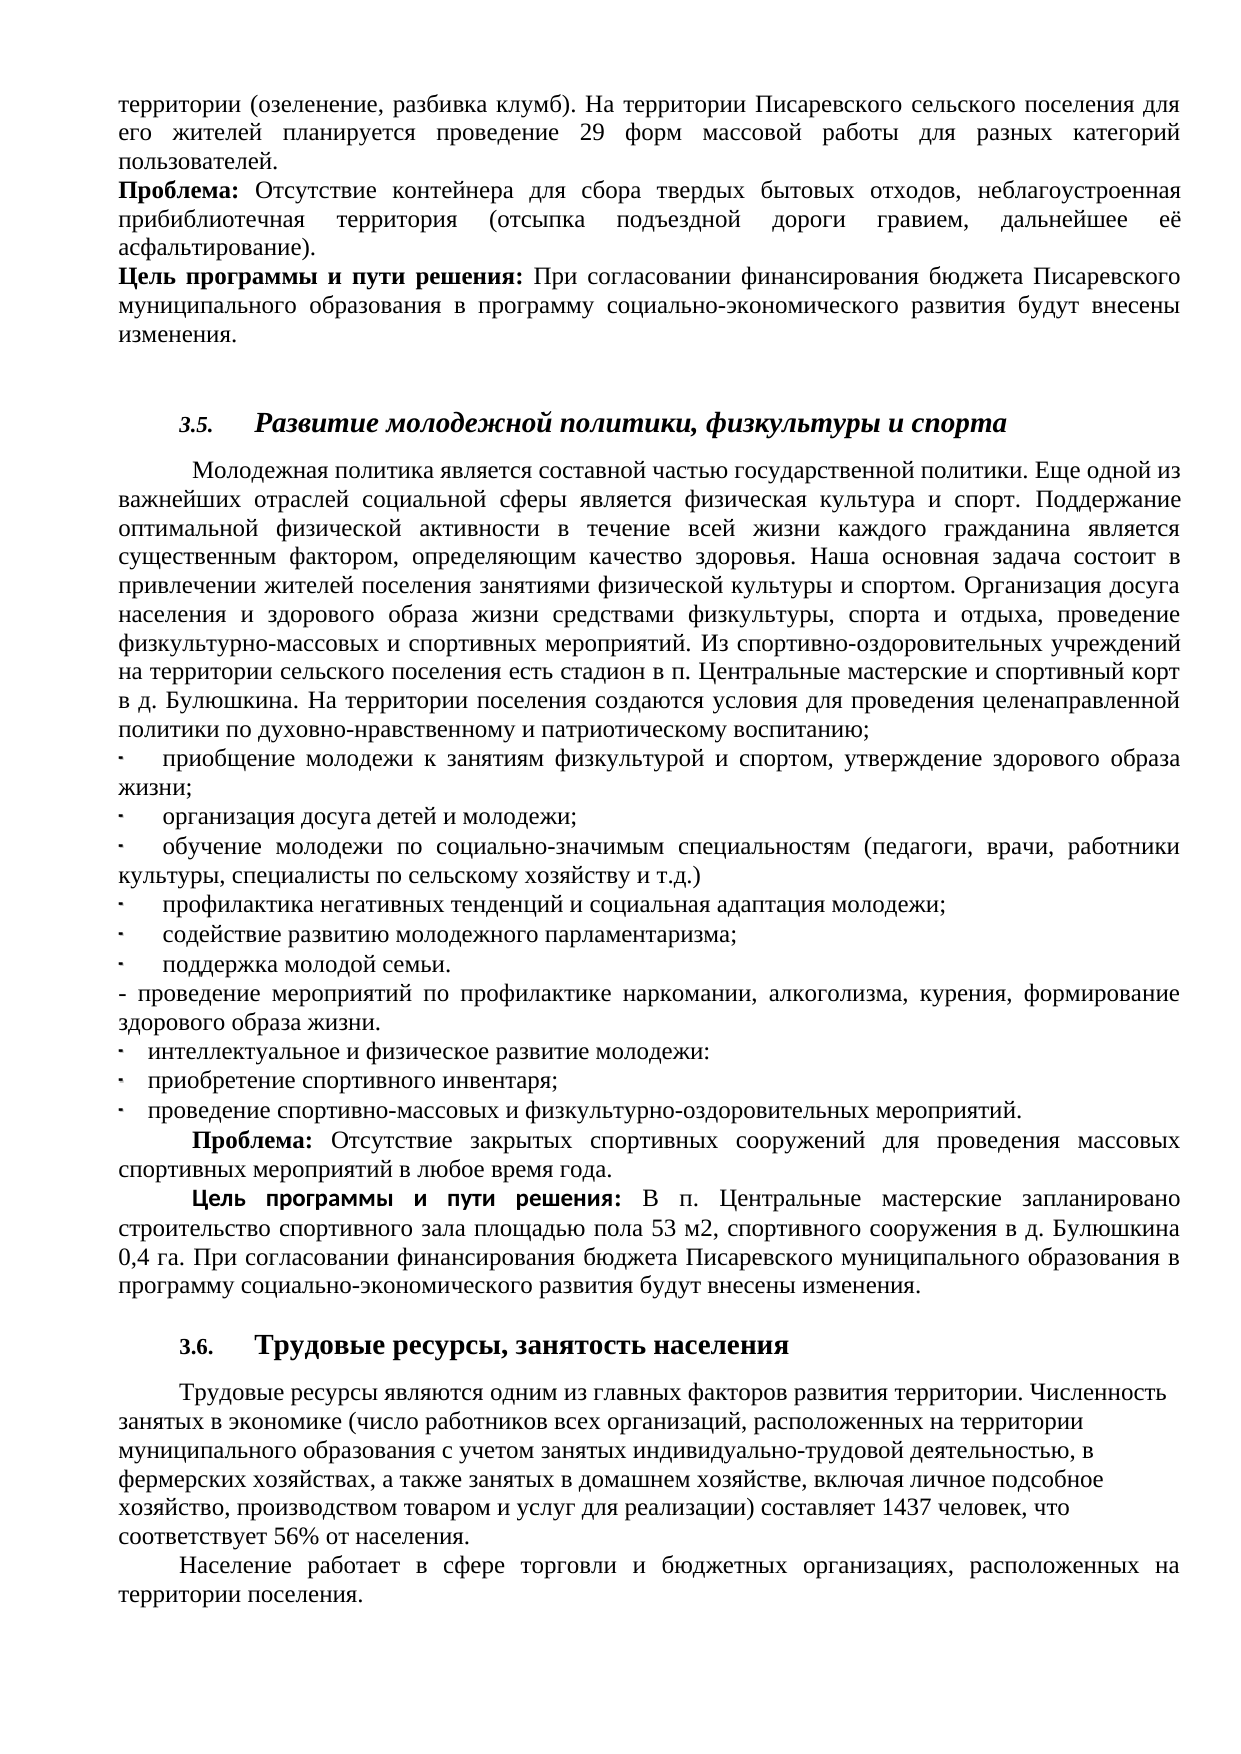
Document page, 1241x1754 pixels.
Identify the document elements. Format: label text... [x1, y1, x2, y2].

text Трудовые ресурсы являются одним из главных факторов развития территории. Численность занятых в экономике (число работников всех организаций, расположенных на территории муниципального образования с учетом занятых индивидуально-трудовой деятельностью, в фермерских хозяйствах, а также занятых в домашнем хозяйстве, включая личное подсобное хозяйство, производством товаром и услуг для реализации) составляет 1437 человек, что соответствует 56% от населения. [118, 1377, 1181, 1550]
text Население работает в сфере торговли и бюджетных организациях, расположенных на территории поселения. [118, 1550, 1181, 1607]
text - проведение мероприятий по профилактике наркомании, алкоголизма, курения, формирование здорового образа жизни. [118, 978, 1181, 1036]
list обучение молодежи по социально-значимым специальностям (педагоги, врачи, работники культуры, специалисты по сельскому хозяйству и т.д.) [118, 831, 1181, 889]
list поддержка молодой семьи. [118, 949, 1181, 978]
list организация досуга детей и молодежи; [118, 801, 1181, 831]
list профилактика негативных тенденций и социальная адаптация молодежи; [118, 889, 1181, 919]
list приобретение спортивного инвентаря; [118, 1066, 1181, 1095]
list содействие развитию молодежного парламентаризма; [118, 919, 1181, 949]
text Проблема: Отсутствие закрытых спортивных сооружений для проведения массовых спортивных мероприятий в любое время года. [118, 1125, 1181, 1182]
list Трудовые ресурсы, занятость населения [179, 1327, 1181, 1361]
text Цель программы и пути решения: В п. Центральные мастерские запланировано строительство спортивного зала площадью пола 53 м2, спортивного сооружения в д. Булюшкина 0,4 га. При согласовании финансирования бюджета Писаревского муниципального образования в программу социально-экономического развития будут внесены изменения. [118, 1182, 1181, 1299]
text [118, 89, 1181, 175]
list приобщение молодежи к занятиям физкультурой и спортом, утверждение здорового образа жизни; [118, 743, 1181, 801]
text Молодежная политика является составной частью государственной политики. Еще одной из важнейших отраслей социальной сферы является физическая культура и спорт. Поддержание оптимальной физической активности в течение всей жизни каждого гражданина является существенным фактором, определяющим качество здоровья. Наша основная задача состоит в привлечении жителей поселения занятиями физической культуры и спортом. Организация досуга населения и здорового образа жизни средствами физкультуры, спорта и отдыха, проведение физкультурно-массовых и спортивных мероприятий. Из спортивно-оздоровительных учреждений на территории сельского поселения есть стадион в п. Центральные мастерские и спортивный корт в д. Булюшкина. На территории поселения создаются условия для проведения целенаправленной политики по духовно-нравственному и патриотическому воспитанию; [118, 455, 1181, 743]
list Развитие молодежной политики, физкультуры и спорта [179, 405, 1181, 438]
text Цель программы и пути решения: При согласовании финансирования бюджета Писаревского муниципального образования в программу социально-экономического развития будут внесены изменения. [118, 261, 1181, 347]
text Проблема: Отсутствие контейнера для сбора твердых бытовых отходов, неблагоустроенная прибиблиотечная территория (отсыпка подъездной дороги гравием, дальнейшее её асфальтирование). [118, 175, 1181, 261]
list проведение спортивно-массовых и физкультурно-оздоровительных мероприятий. [118, 1095, 1181, 1125]
list интеллектуальное и физическое развитие молодежи: [118, 1036, 1181, 1066]
